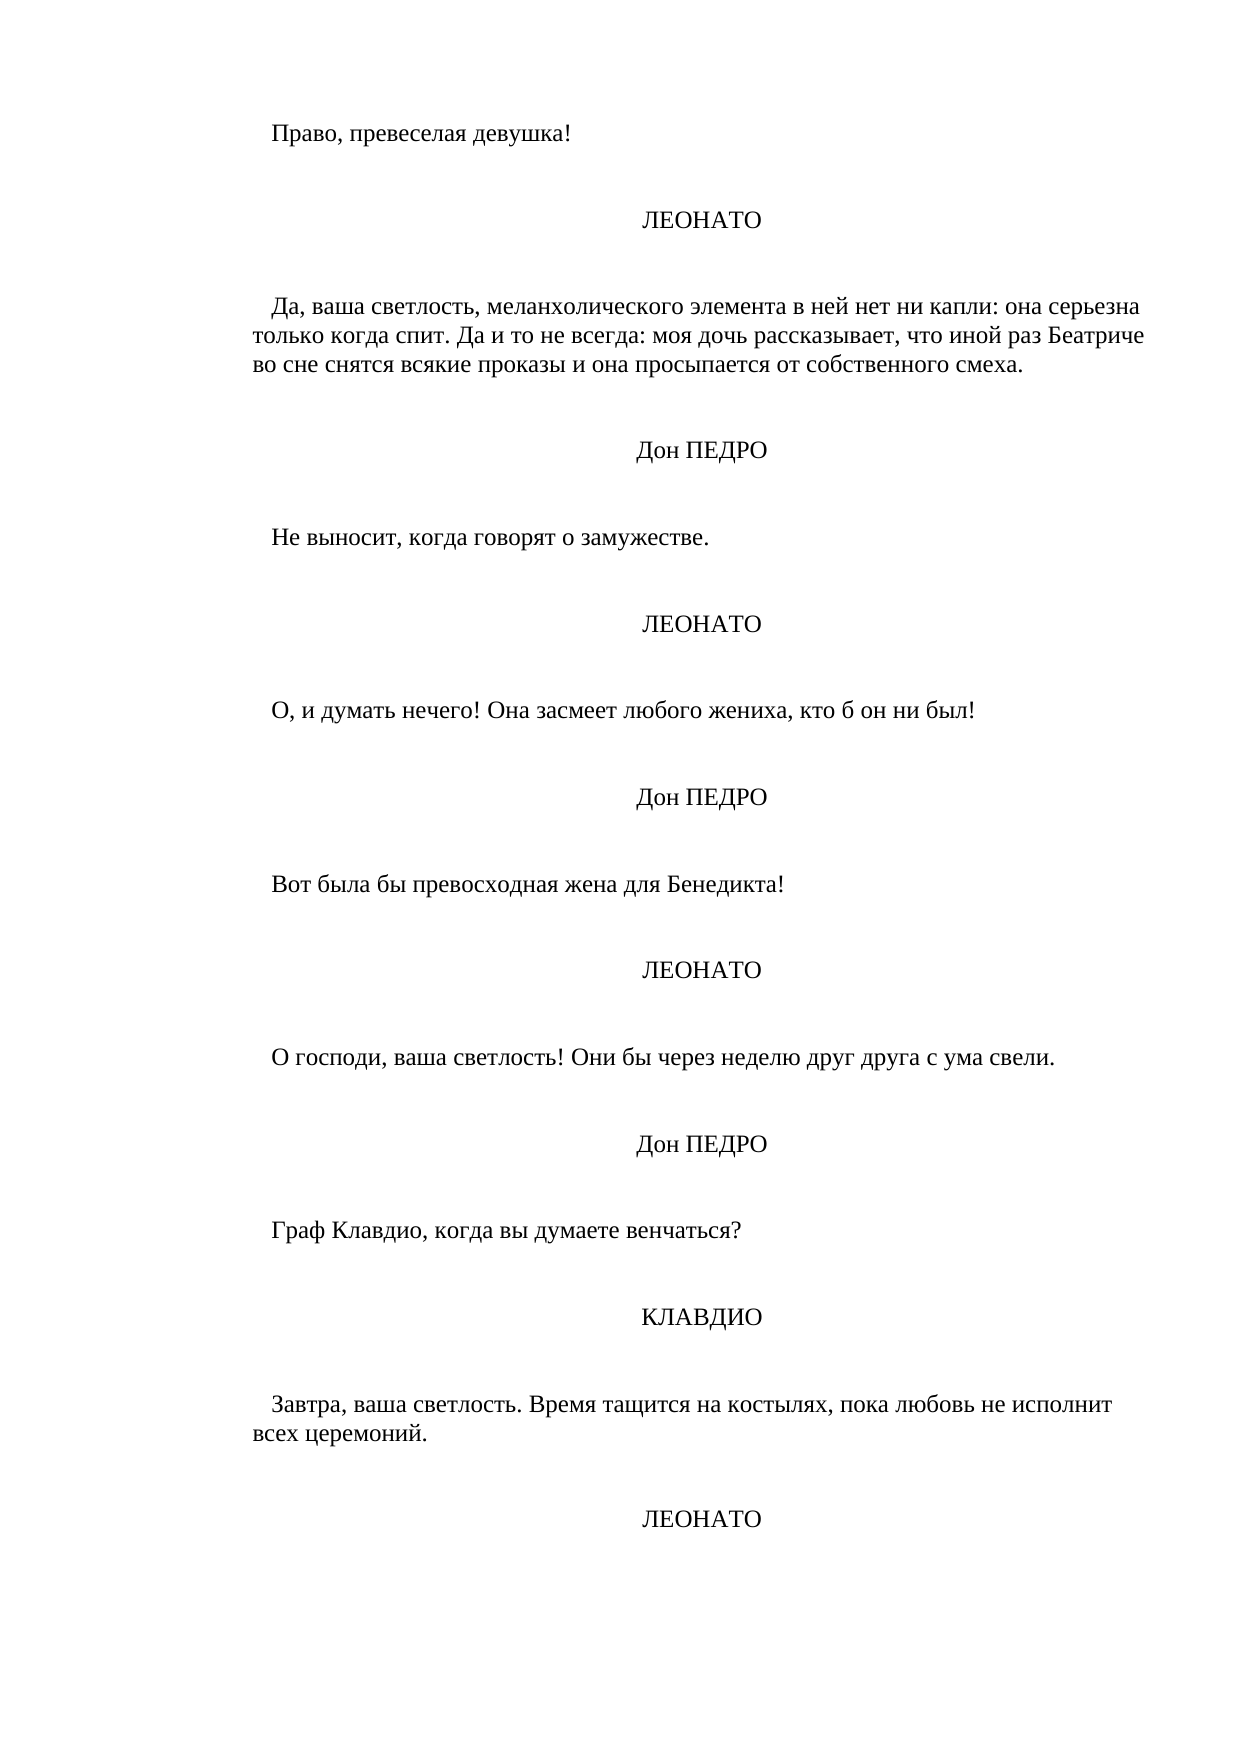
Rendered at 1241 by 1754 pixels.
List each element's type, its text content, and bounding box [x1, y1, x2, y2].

text Граф Клавдио, когда вы думаете венчаться? [252, 1216, 1152, 1244]
text Не выносит, когда говорят о замужестве. [252, 522, 1152, 551]
text О господи, ваша светлость! Они бы через неделю друг друга с ума свели. [252, 1042, 1152, 1071]
text Право, превеселая девушка! [252, 118, 1152, 147]
text Дон ПЕДРО [252, 782, 1152, 811]
text Вот была бы превосходная жена для Бенедикта! [252, 869, 1152, 898]
text О, и думать нечего! Она засмеет любого жениха, кто б он ни был! [252, 696, 1152, 724]
text Дон ПЕДРО [252, 1129, 1152, 1158]
text ЛЕОНАТО [252, 1504, 1152, 1533]
text Да, ваша светлость, меланхолического элемента в ней нет ни капли: она серьезна только когда спит. Да и то не всегда: моя дочь рассказывает, что иной раз Беатриче во сне снятся всякие проказы и она просыпается от собственного смеха. [252, 291, 1152, 378]
text ЛЕОНАТО [252, 956, 1152, 984]
text ЛЕОНАТО [252, 205, 1152, 233]
text КЛАВДИО [252, 1302, 1152, 1331]
text Дон ПЕДРО [252, 436, 1152, 464]
text ЛЕОНАТО [252, 609, 1152, 638]
text Завтра, ваша светлость. Время тащится на костылях, пока любовь не исполнит всех церемоний. [252, 1389, 1152, 1446]
